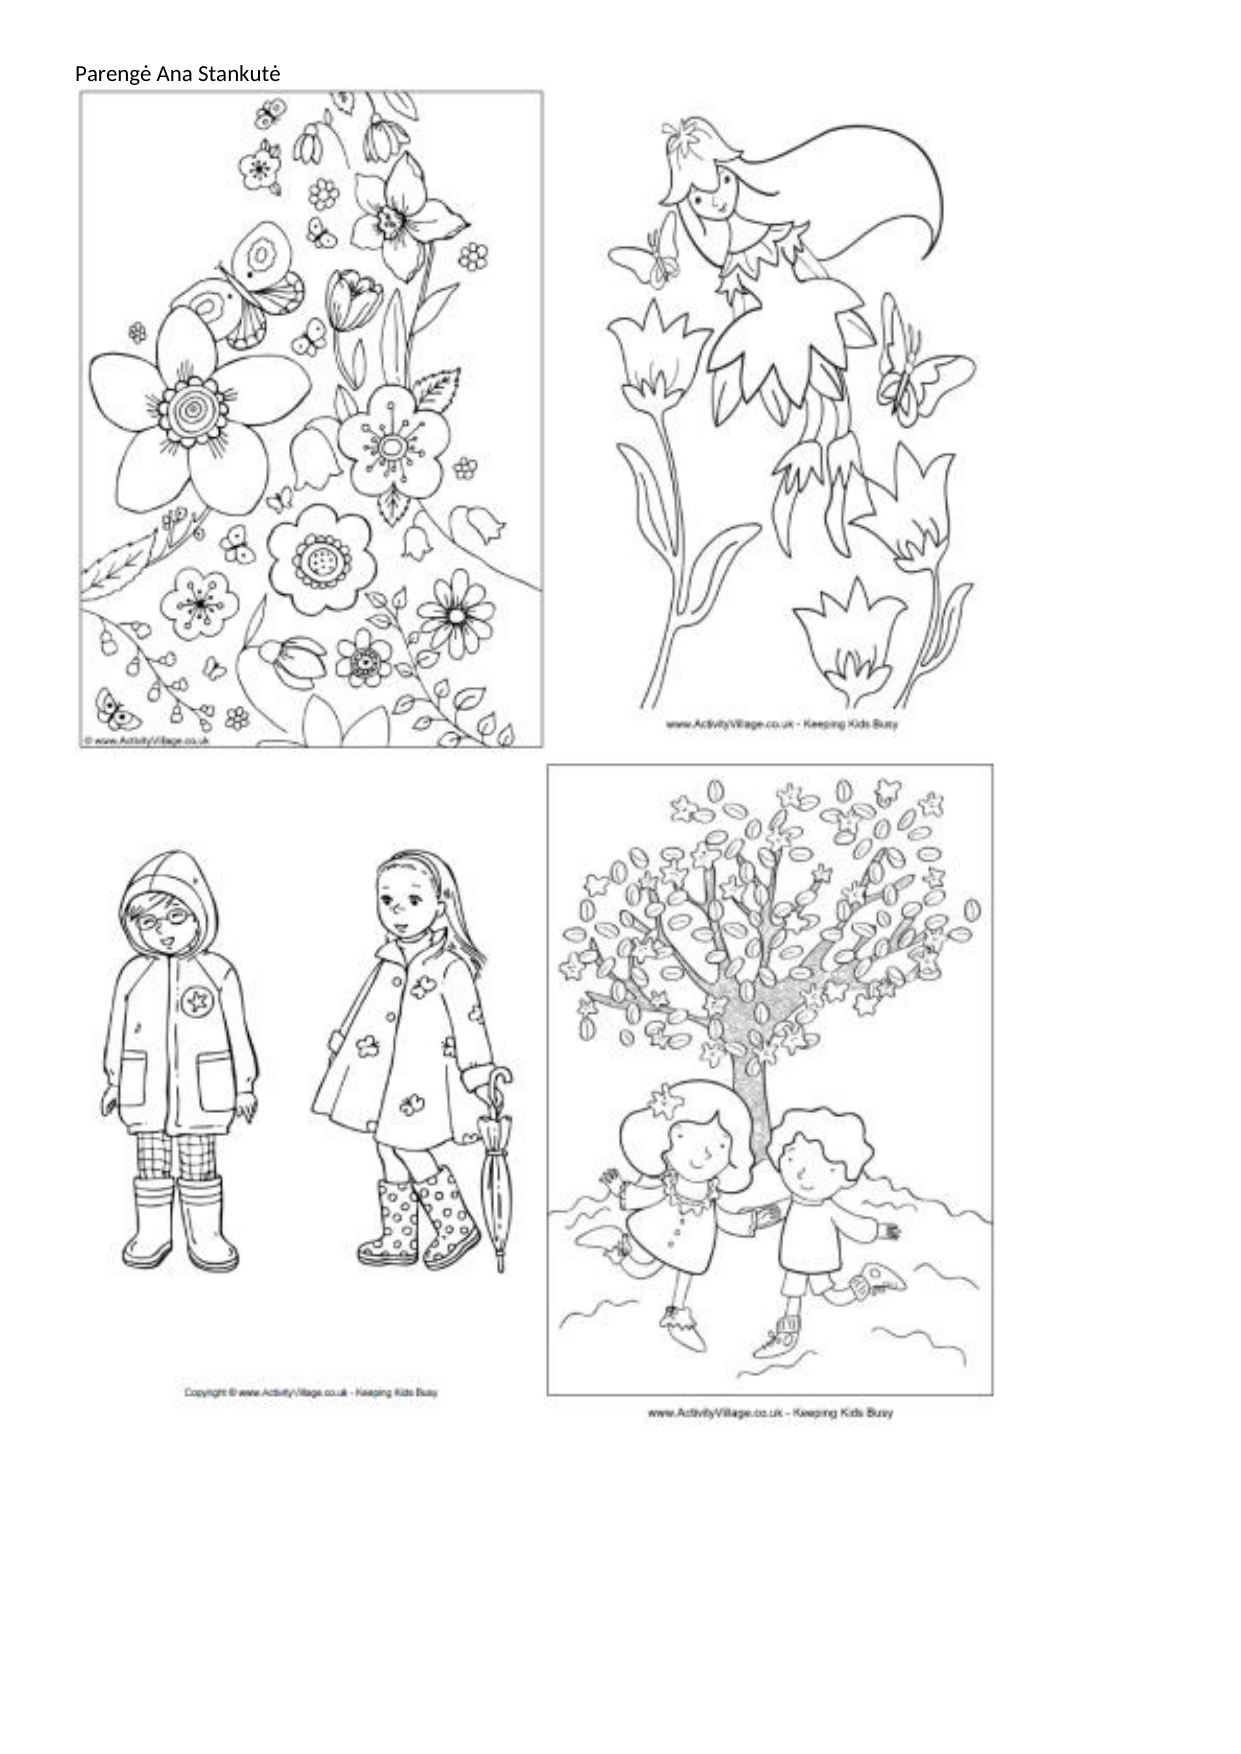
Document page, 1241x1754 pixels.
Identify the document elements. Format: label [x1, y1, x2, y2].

picture [75, 87, 1019, 755]
picture [75, 758, 996, 1426]
